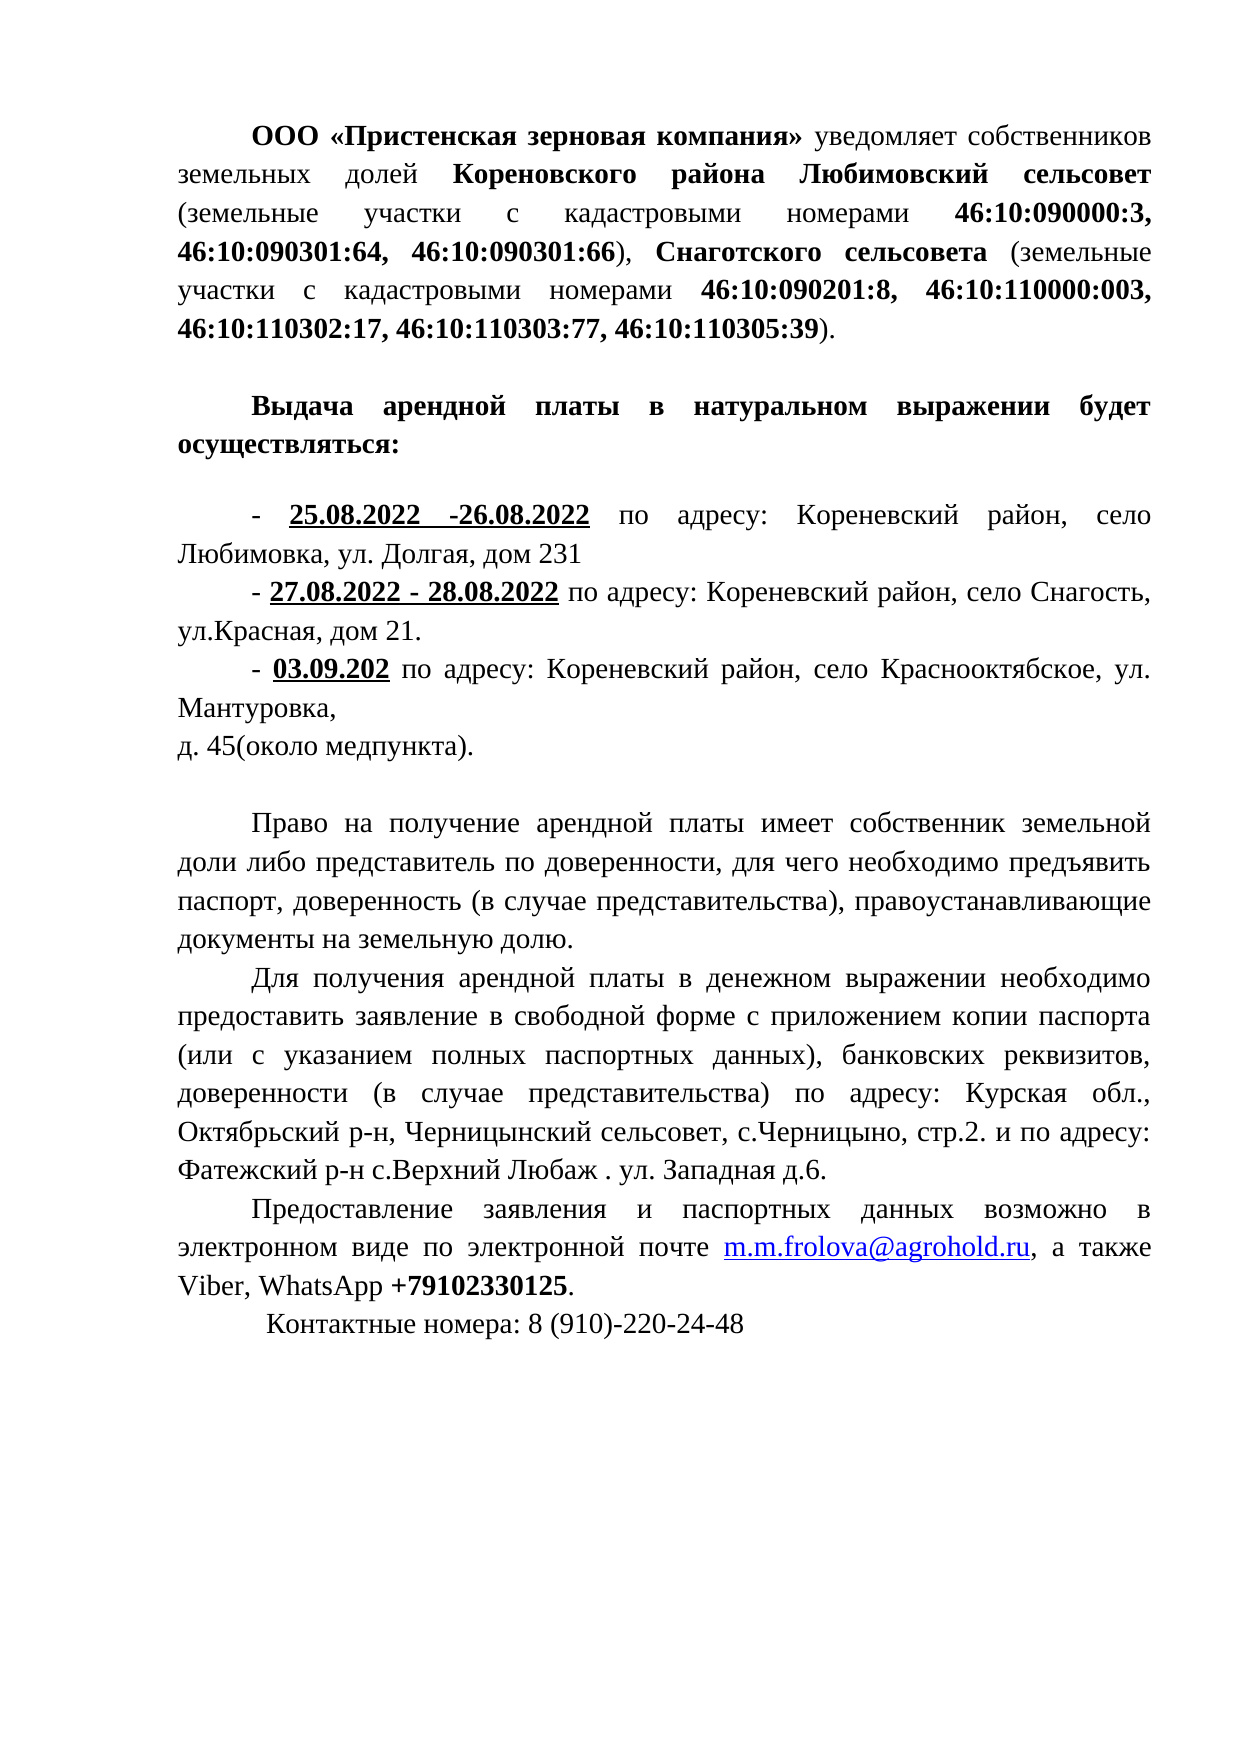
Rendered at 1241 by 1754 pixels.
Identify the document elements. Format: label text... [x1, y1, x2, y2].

text Контактные номера: 8 (910)-220-24-48 [177, 1307, 1152, 1340]
text Право на получение арендной платы имеет собственник земельной доли либо представитель по доверенности, для чего необходимо предъявить паспорт, доверенность (в случае представительства), правоустанавливающие документы на земельную долю. [177, 806, 1152, 955]
text Предоставление заявления и паспортных данных возможно в электронном виде по электронной почте m.m.frolova@agrohold.ru, а также Viber, WhatsApp +79102330125. [177, 1191, 1152, 1302]
text д. 45(около медпункта). [177, 728, 1152, 762]
text - 25.08.2022 -26.08.2022 по адресу: Кореневский район, село Любимовка, ул. Долгая, дом 231 [177, 497, 1152, 569]
text - 27.08.2022 - 28.08.2022 по адресу: Кореневский район, село Снагость, ул.Красная, дом 21. [177, 574, 1152, 646]
text Выдача арендной платы в натуральном выражении будет осуществляться: [177, 388, 1152, 460]
text Для получения арендной платы в денежном выражении необходимо предоставить заявление в свободной форме с приложением копии паспорта (или с указанием полных паспортных данных), банковских реквизитов, доверенности (в случае представительства) по адресу: Курская обл., Октябрьский р-н, Черницынский сельсовет, с.Черницыно, стр.2. и по адресу: Фатежский р-н с.Верхний Любаж . ул. Западная д.6. [177, 960, 1152, 1186]
text - 03.09.202 по адресу: Кореневский район, село Краснооктябское, ул. Мантуровка, [177, 651, 1152, 723]
text ООО «Пристенская зерновая компания» уведомляет собственников земельных долей Кореновского района Любимовский сельсовет (земельные участки с кадастровыми номерами 46:10:090000:3, 46:10:090301:64, 46:10:090301:66), Снаготского сельсовета (земельные участки с кадастровыми номерами 46:10:090201:8, 46:10:110000:003, 46:10:110302:17, 46:10:110303:77, 46:10:110305:39). [177, 118, 1152, 344]
